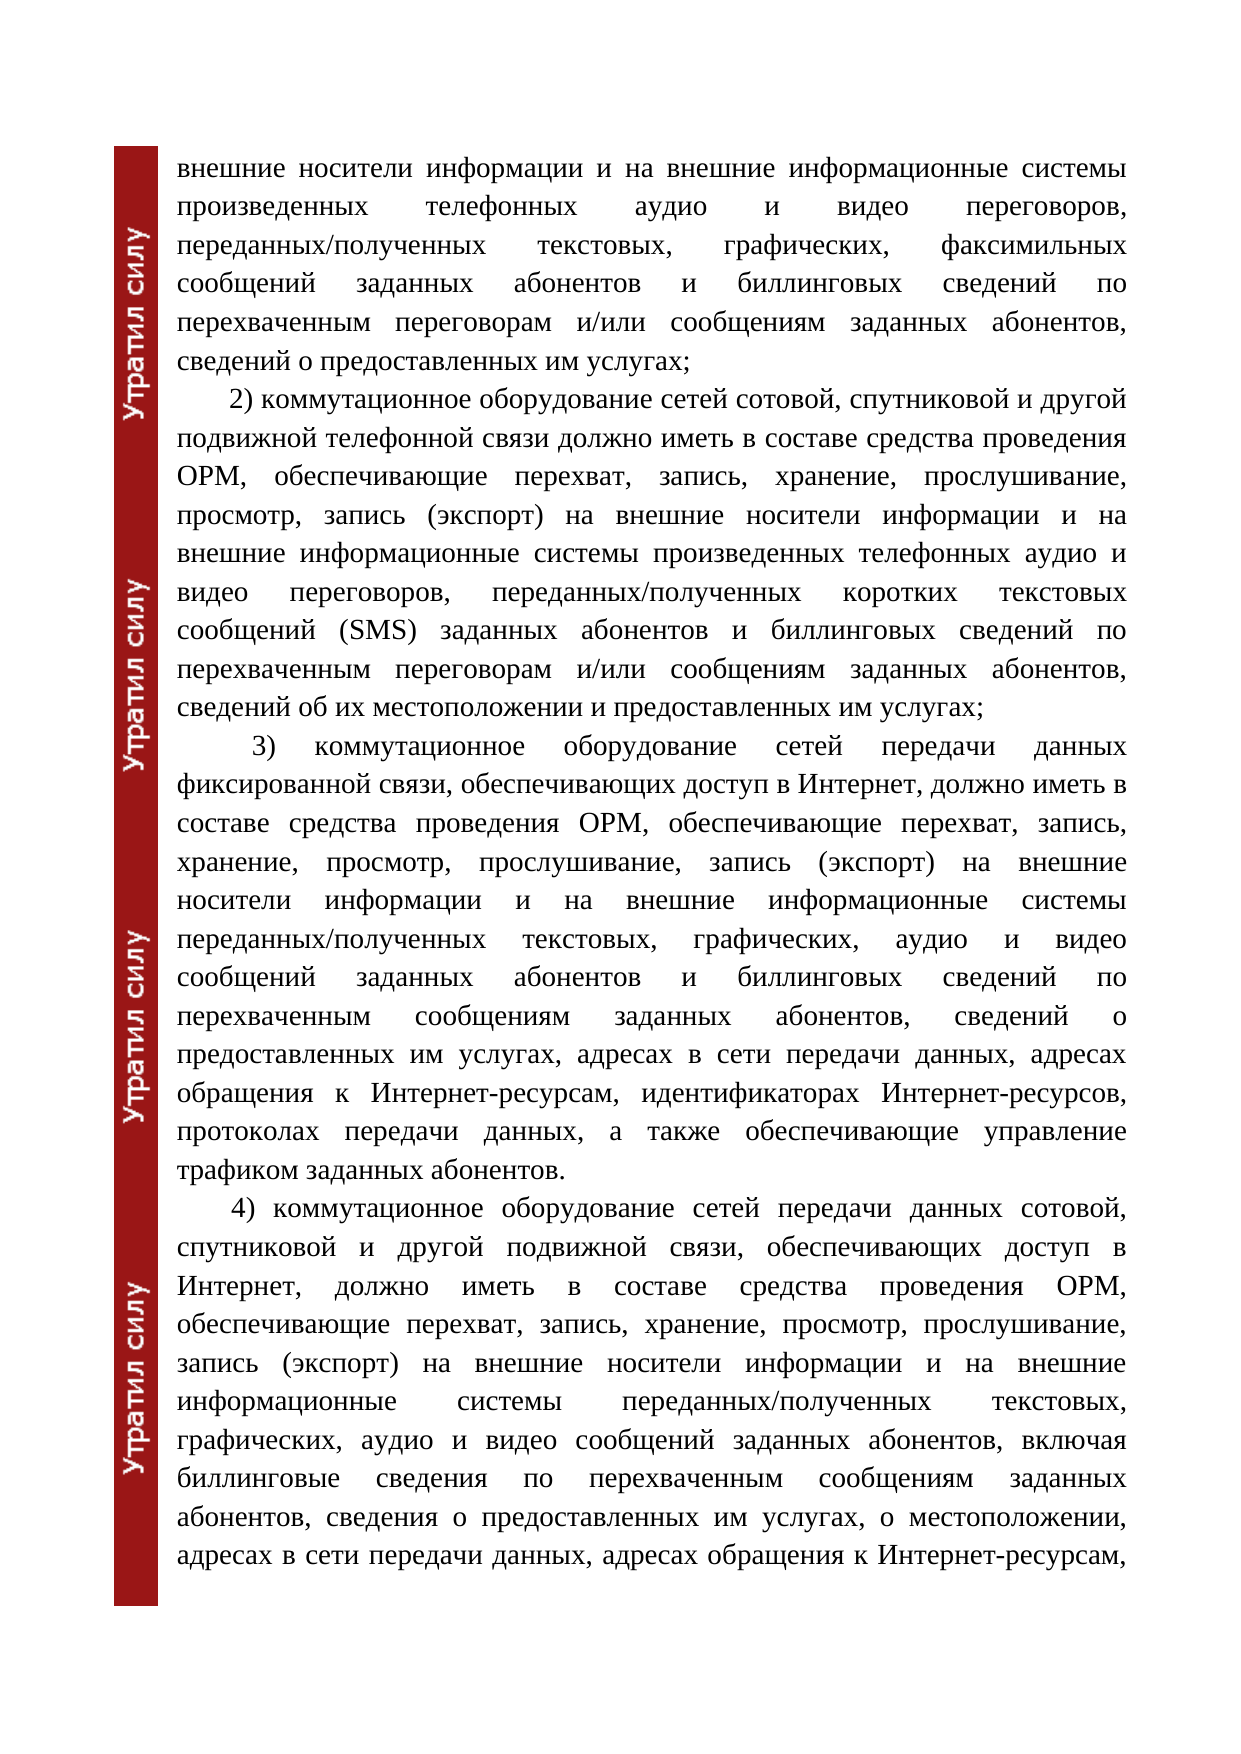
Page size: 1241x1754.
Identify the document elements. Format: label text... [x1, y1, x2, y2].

picture [114, 1186, 158, 1191]
picture [114, 376, 158, 381]
picture [114, 1571, 158, 1606]
text 2) коммутационное оборудование сетей сотовой, спутниковой и другой подвижной телефонной связи должно иметь в составе средства проведения ОРМ, обеспечивающие перехват, запись, хранение, прослушивание, просмотр, запись (экспорт) на внешние носители информации и на внешние информационные системы произведенных телефонных аудио и видео переговоров, переданных/полученных коротких текстовых сообщений (SMS) заданных абонентов и биллинговых сведений по перехваченным переговорам и/или сообщениям заданных абонентов, сведений об их местоположении и предоставленных им услугах; [112, 381, 1128, 723]
picture [114, 146, 158, 150]
picture [114, 723, 158, 728]
text 3) коммутационное оборудование сетей передачи данных фиксированной связи, обеспечивающих доступ в Интернет, должно иметь в составе средства проведения ОРМ, обеспечивающие перехват, запись, хранение, просмотр, прослушивание, запись (экспорт) на внешние носители информации и на внешние информационные системы переданных/полученных текстовых, графических, аудио и видео сообщений заданных абонентов и биллинговых сведений по перехваченным сообщениям заданных абонентов, сведений о предоставленных им услугах, адресах в сети передачи данных, адресах обращения к Интернет-ресурсам, идентификаторах Интернет-ресурсов, протоколах передачи данных, а также обеспечивающие управление трафиком заданных абонентов. [112, 728, 1128, 1186]
